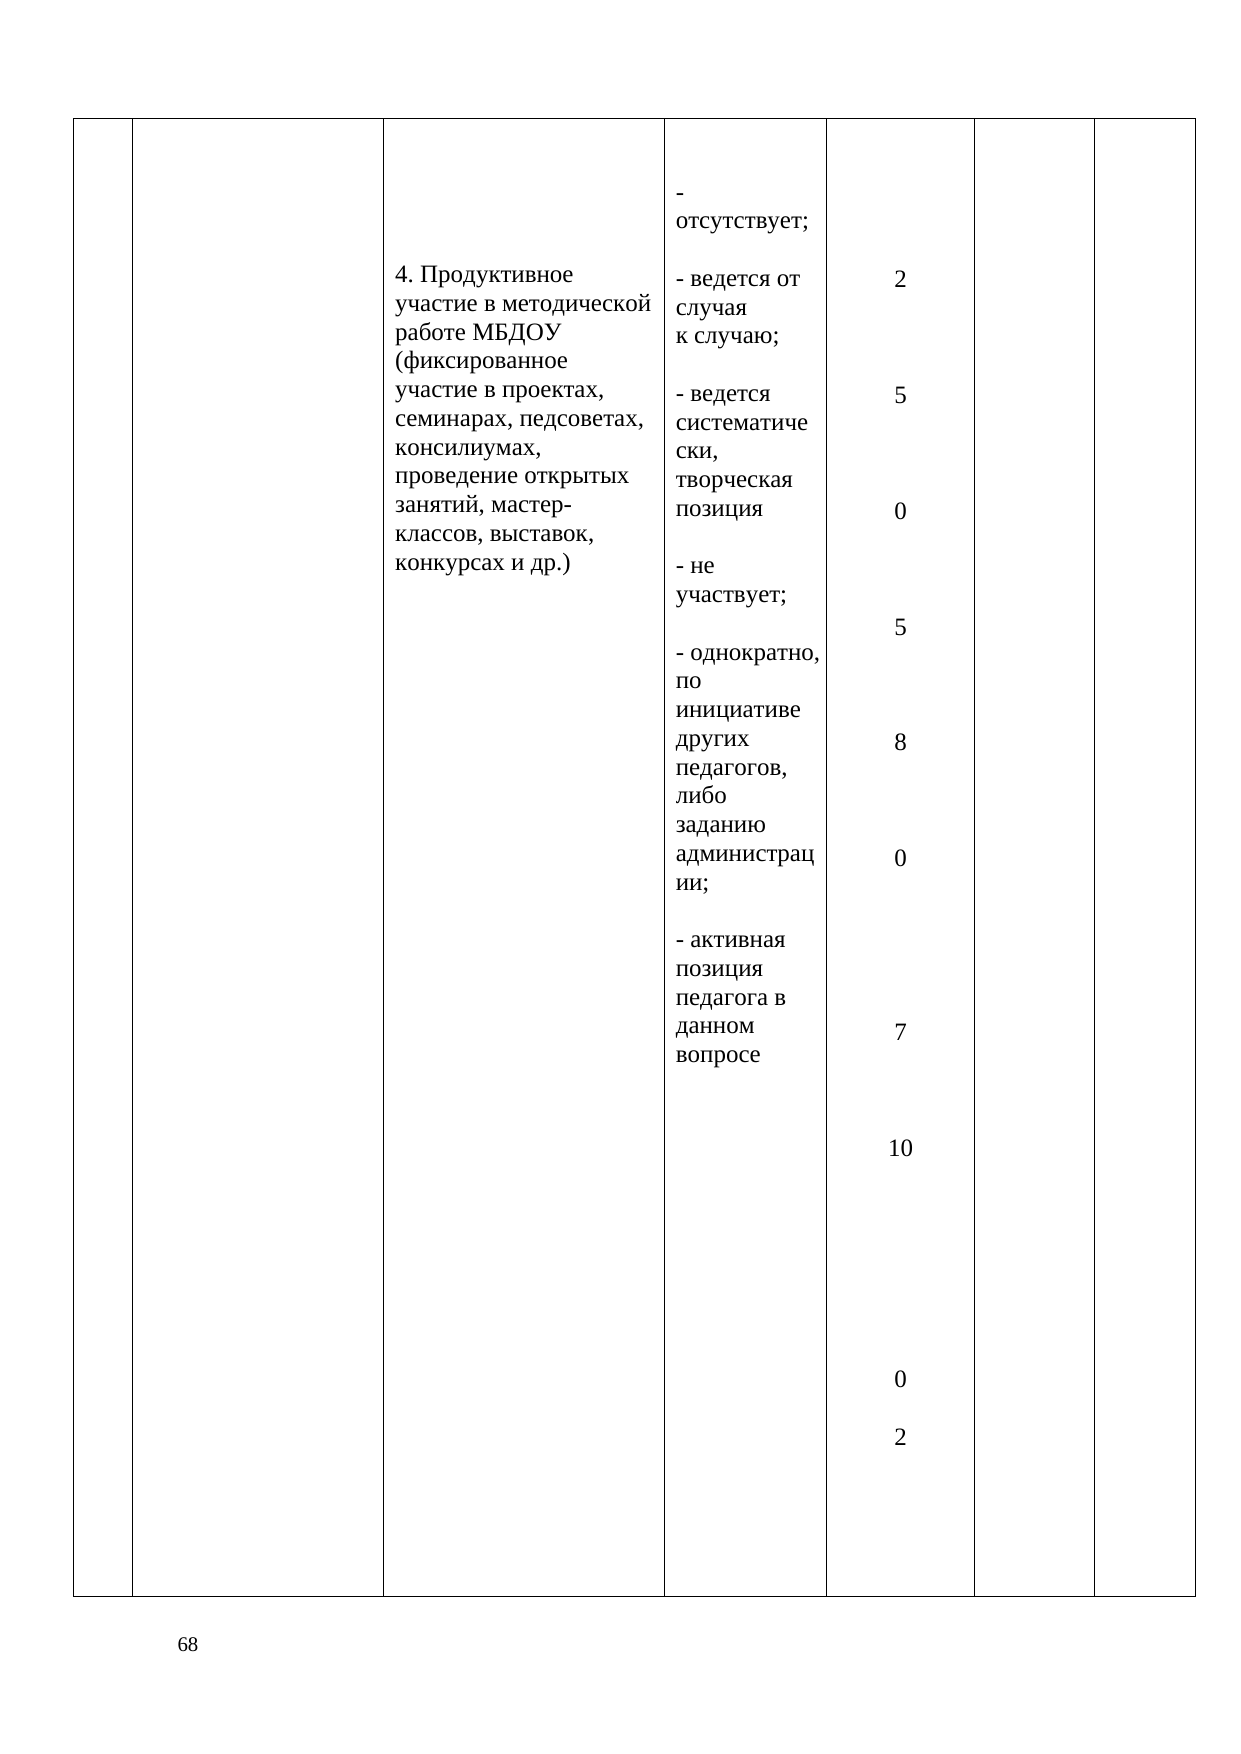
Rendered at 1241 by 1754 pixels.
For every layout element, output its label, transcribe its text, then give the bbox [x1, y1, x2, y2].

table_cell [133, 119, 383, 1596]
table_cell [975, 119, 1094, 1596]
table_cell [827, 119, 974, 1596]
table_cell 2 [74, 119, 132, 1596]
table_cell [1095, 119, 1195, 1596]
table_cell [384, 119, 664, 1596]
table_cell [665, 119, 826, 1596]
